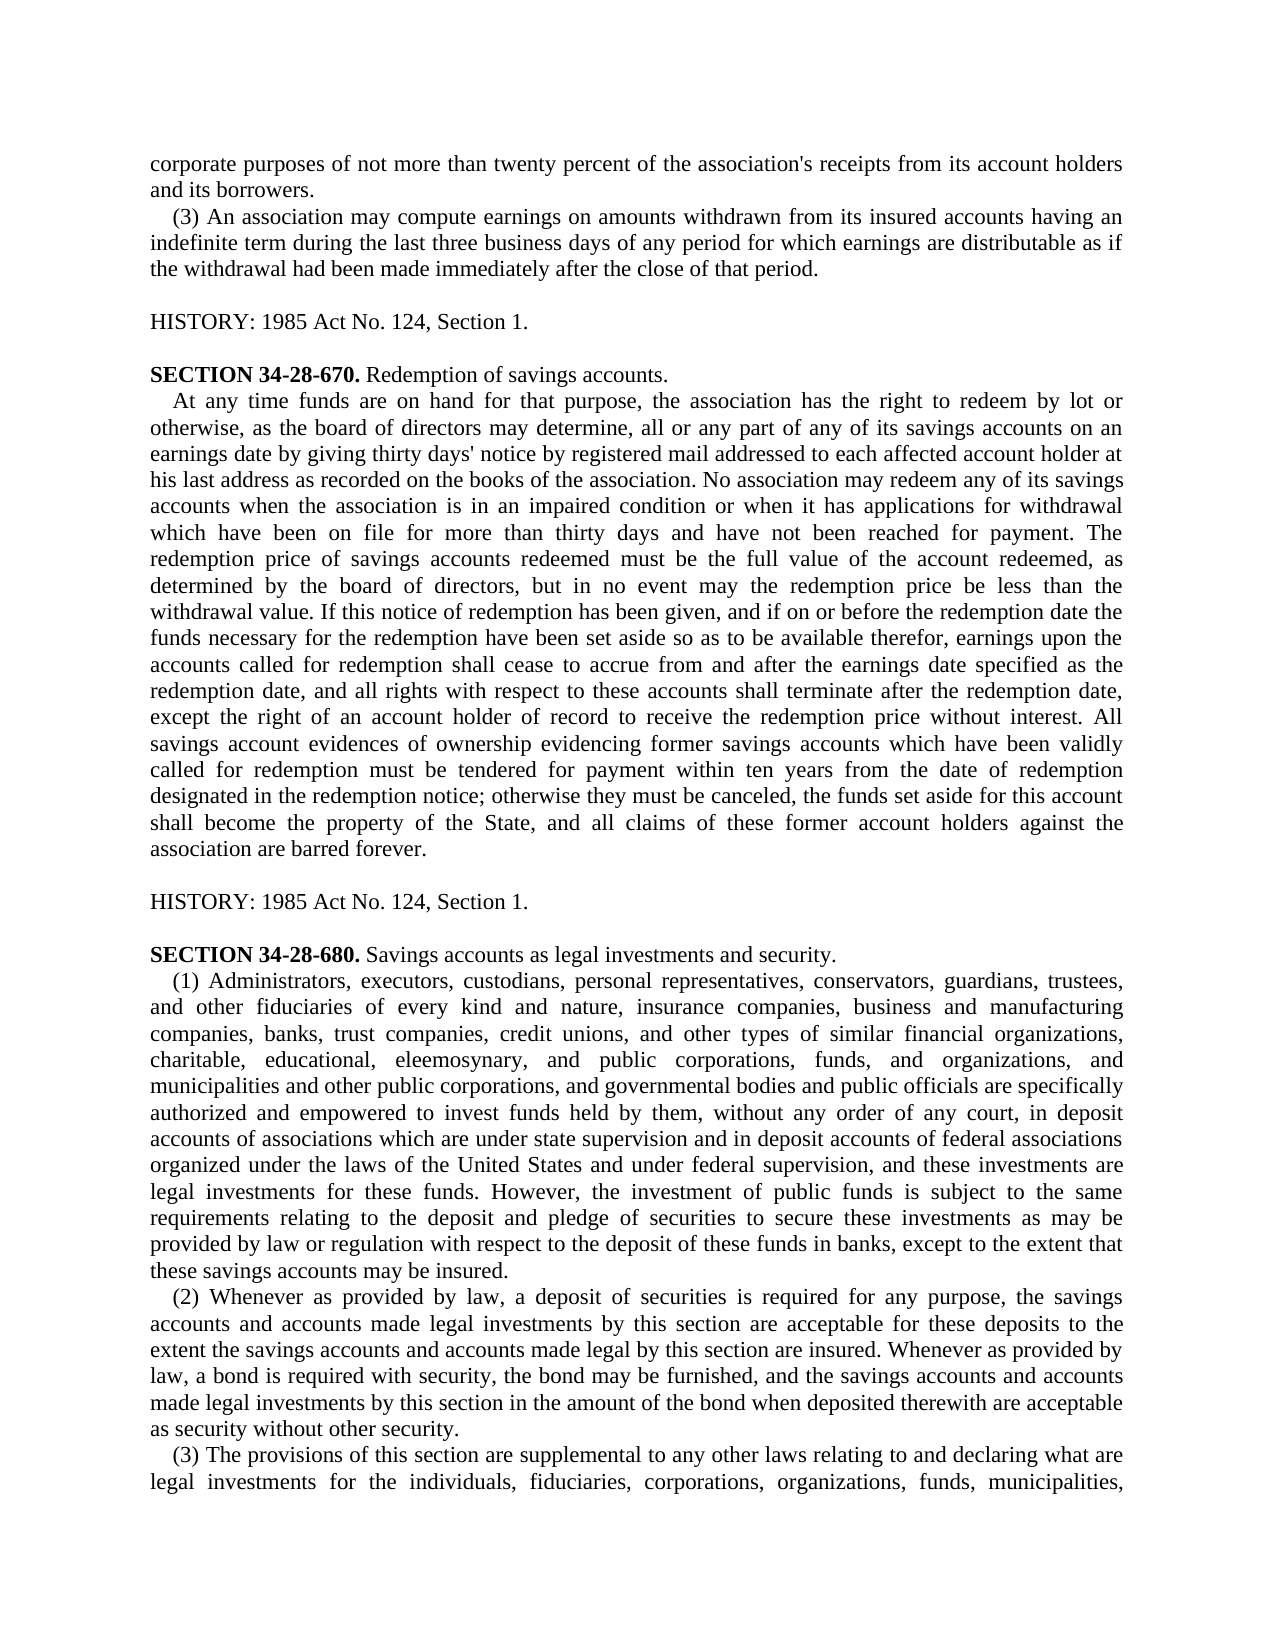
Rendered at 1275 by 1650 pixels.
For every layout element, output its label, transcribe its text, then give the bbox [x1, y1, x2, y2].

text (1) Administrators, executors, custodians, personal representatives, conservators, guardians, trustees, and other fiduciaries of every kind and nature, insurance companies, business and manufacturing companies, banks, trust companies, credit unions, and other types of similar financial organizations, charitable, educational, eleemosynary, and public corporations, funds, and organizations, and municipalities and other public corporations, and governmental bodies and public officials are specifically authorized and empowered to invest funds held by them, without any order of any court, in deposit accounts of associations which are under state supervision and in deposit accounts of federal associations organized under the laws of the United States and under federal supervision, and these investments are legal investments for these funds. However, the investment of public funds is subject to the same requirements relating to the deposit and pledge of securities to secure these investments as may be provided by law or regulation with respect to the deposit of these funds in banks, except to the extent that these savings accounts may be insured. [150, 967, 1125, 1283]
text HISTORY: 1985 Act No. 124, Section 1. [150, 308, 1125, 334]
text SECTION 34-28-670. Redemption of savings accounts. [150, 361, 1125, 387]
text (3) An association may compute earnings on amounts withdrawn from its insured accounts having an indefinite term during the last three business days of any period for which earnings are distributable as if the withdrawal had been made immediately after the close of that period. [150, 203, 1125, 282]
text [150, 150, 1125, 203]
text HISTORY: 1985 Act No. 124, Section 1. [150, 888, 1125, 914]
text At any time funds are on hand for that purpose, the association has the right to redeem by lot or otherwise, as the board of directors may determine, all or any part of any of its savings accounts on an earnings date by giving thirty days' notice by registered mail addressed to each affected account holder at his last address as recorded on the books of the association. No association may redeem any of its savings accounts when the association is in an impaired condition or when it has applications for withdrawal which have been on file for more than thirty days and have not been reached for payment. The redemption price of savings accounts redeemed must be the full value of the account redeemed, as determined by the board of directors, but in no event may the redemption price be less than the withdrawal value. If this notice of redemption has been given, and if on or before the redemption date the funds necessary for the redemption have been set aside so as to be available therefor, earnings upon the accounts called for redemption shall cease to accrue from and after the earnings date specified as the redemption date, and all rights with respect to these accounts shall terminate after the redemption date, except the right of an account holder of record to receive the redemption price without interest. All savings account evidences of ownership evidencing former savings accounts which have been validly called for redemption must be tendered for payment within ten years from the date of redemption designated in the redemption notice; otherwise they must be canceled, the funds set aside for this account shall become the property of the State, and all claims of these former account holders against the association are barred forever. [150, 387, 1125, 862]
text (2) Whenever as provided by law, a deposit of securities is required for any purpose, the savings accounts and accounts made legal investments by this section are acceptable for these deposits to the extent the savings accounts and accounts made legal by this section are insured. Whenever as provided by law, a bond is required with security, the bond may be furnished, and the savings accounts and accounts made legal investments by this section in the amount of the bond when deposited therewith are acceptable as security without other security. [150, 1283, 1125, 1441]
text SECTION 34-28-680. Savings accounts as legal investments and security. [150, 941, 1125, 967]
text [150, 1441, 1125, 1494]
